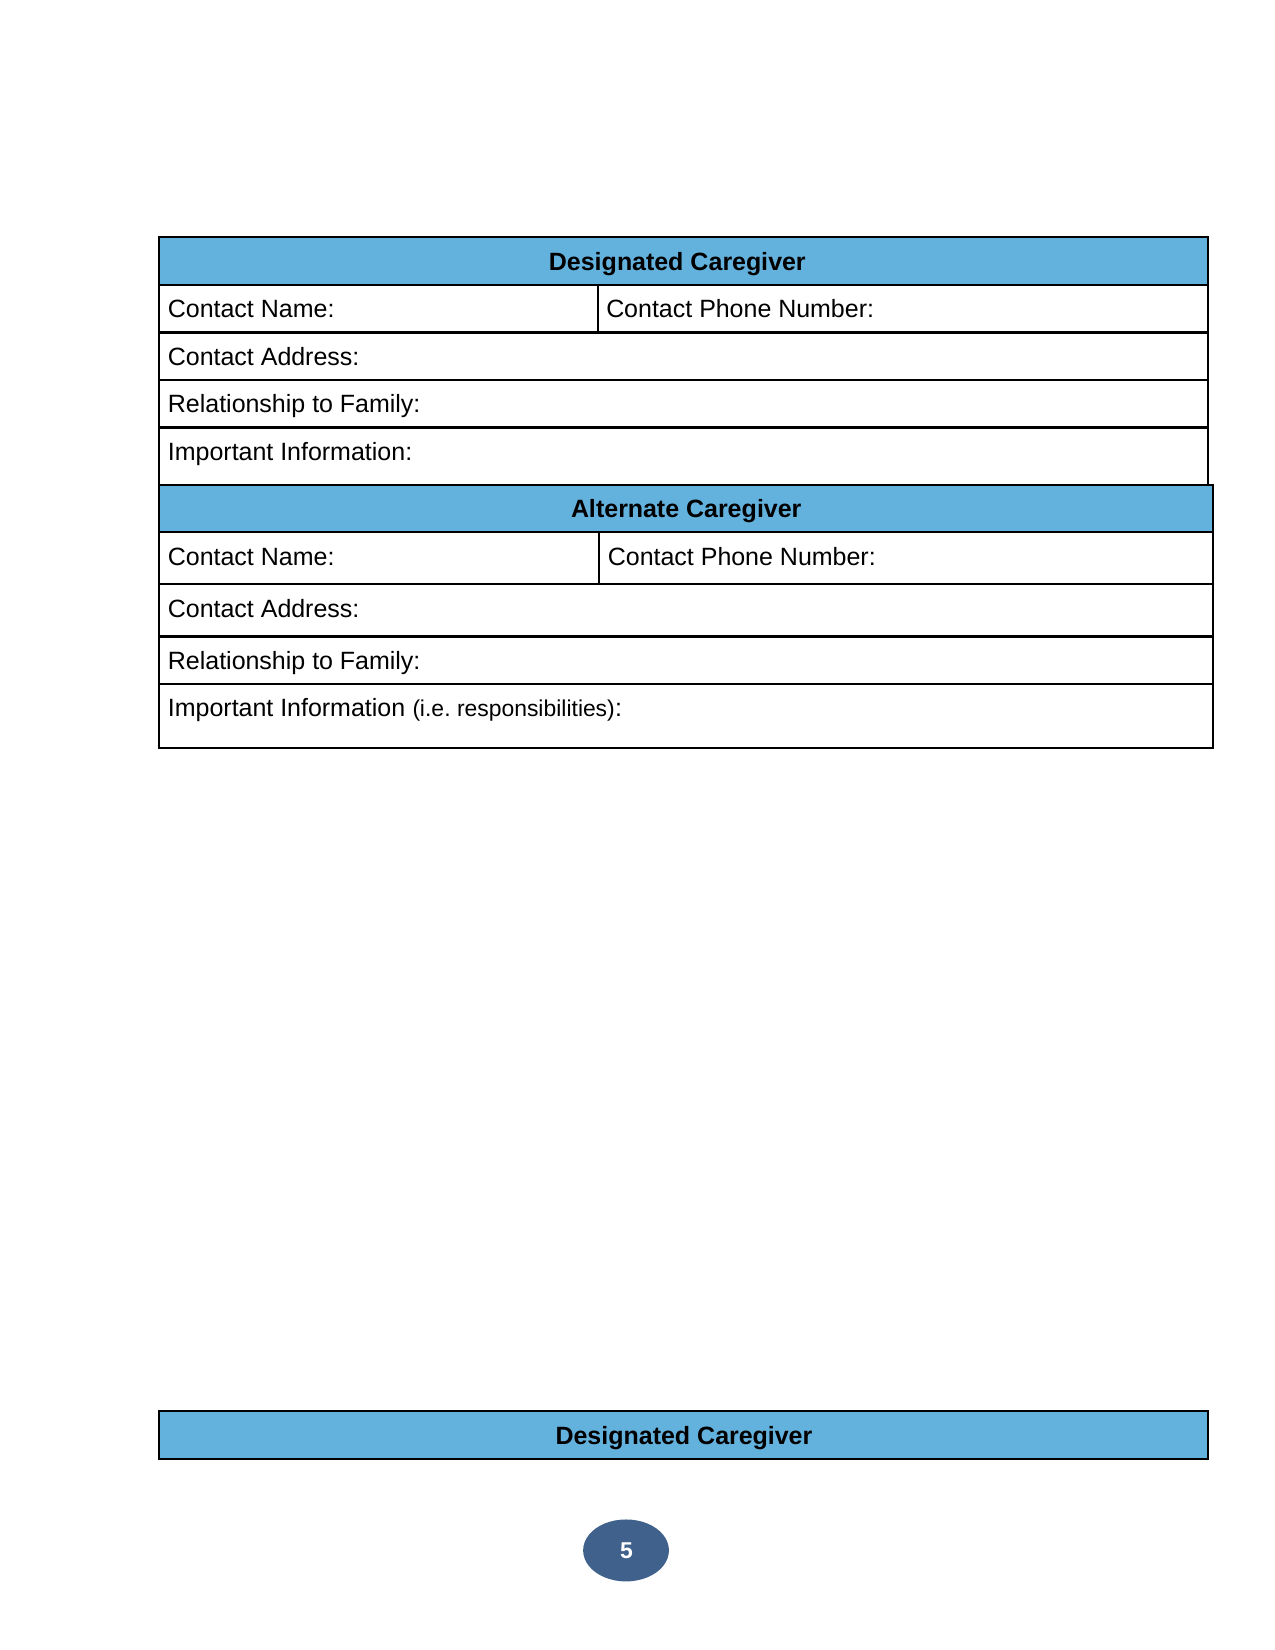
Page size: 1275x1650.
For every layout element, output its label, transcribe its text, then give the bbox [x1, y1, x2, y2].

table_cell Contact Address: [160, 334, 1207, 379]
table_cell Important Information (i.e. responsibilities): [160, 685, 1212, 747]
table_cell Relationship to Family: [160, 381, 1207, 426]
table_cell Alternate Caregiver [160, 486, 1212, 531]
table_cell Important Information: [160, 429, 1207, 483]
table_header Designated Caregiver [160, 238, 1207, 284]
table_cell Relationship to Family: [160, 638, 1212, 683]
table_cell Contact Phone Number: [600, 533, 1212, 583]
table_header Designated Caregiver [160, 1412, 1207, 1458]
table_cell Contact Address: [160, 585, 1212, 635]
table_cell Contact Name: [160, 286, 597, 331]
table_cell Contact Name: [160, 533, 598, 583]
table_cell Contact Phone Number: [599, 286, 1207, 331]
